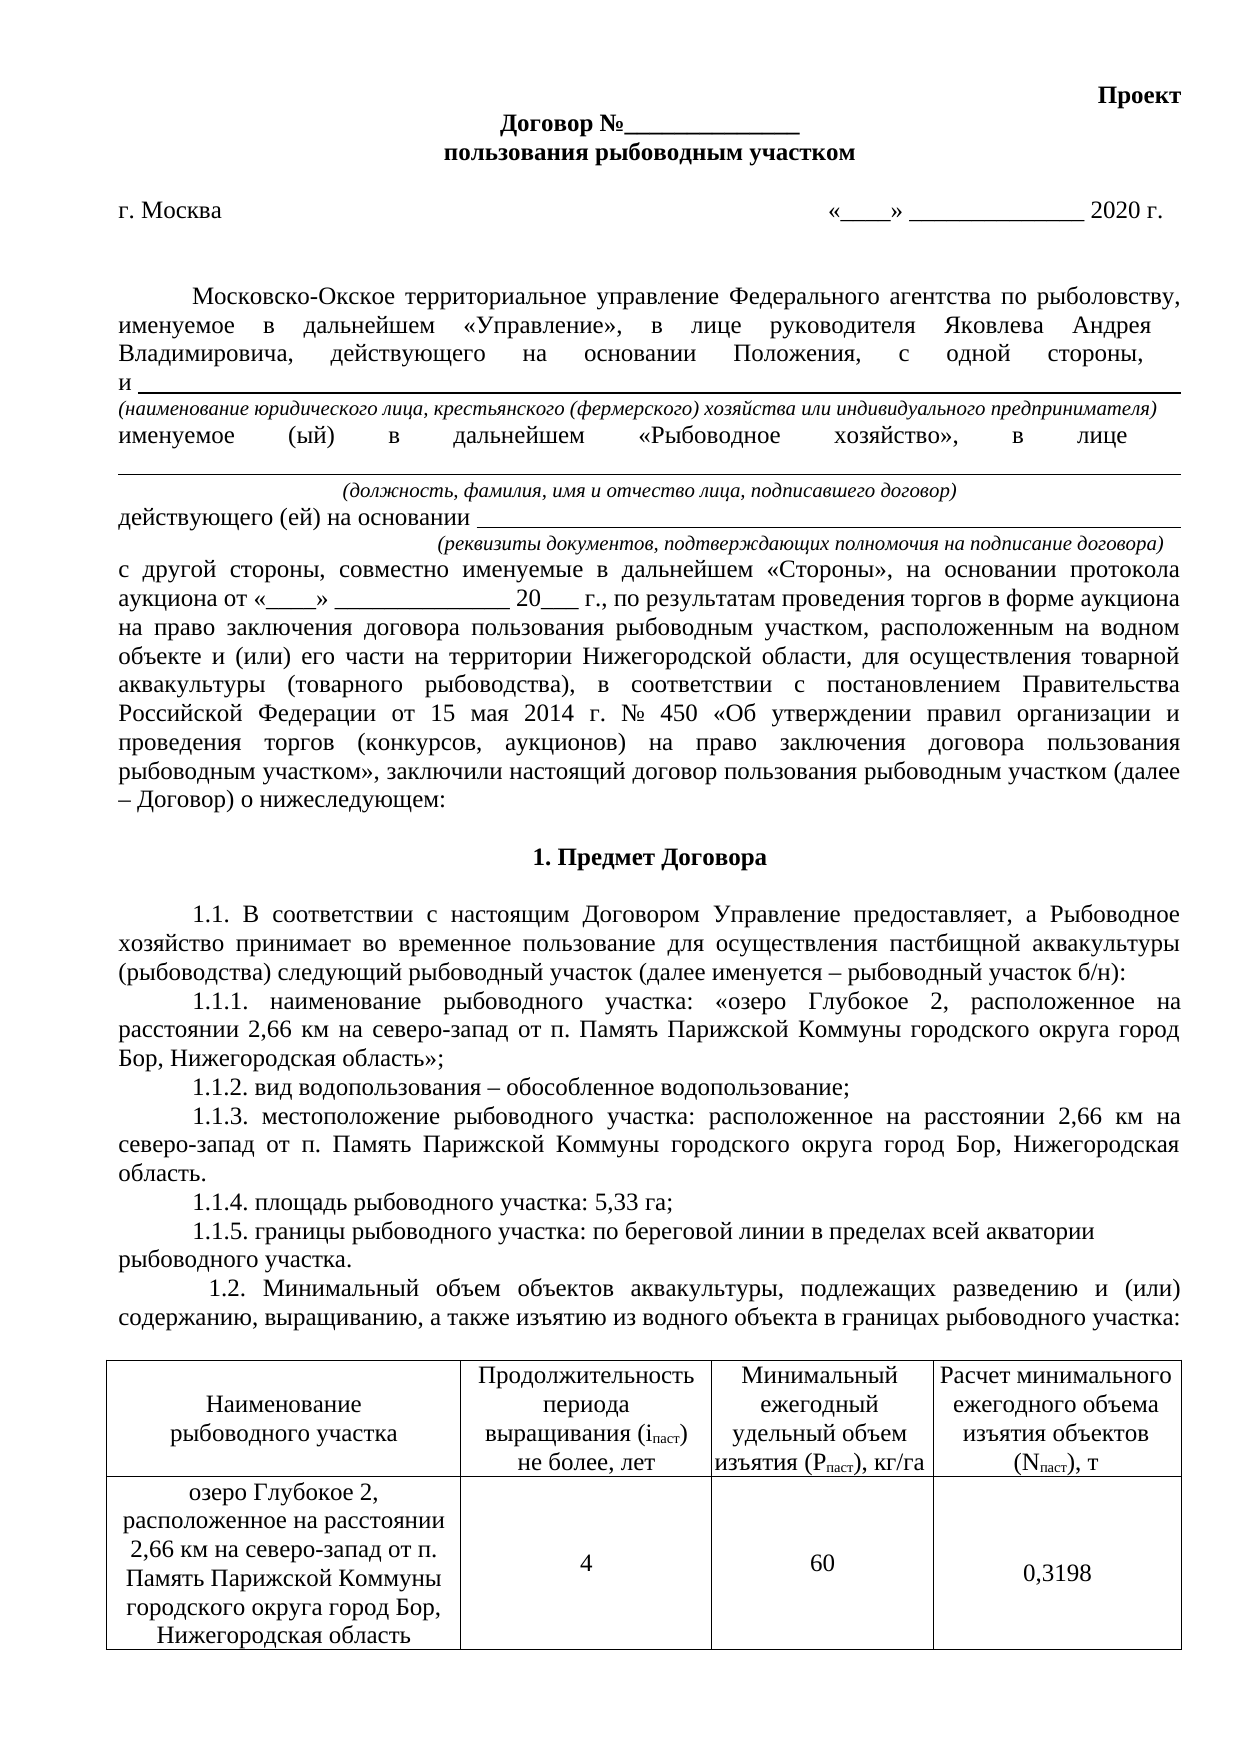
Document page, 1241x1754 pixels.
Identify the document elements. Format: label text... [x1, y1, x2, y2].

text Московско-Окское территориальное управление Федерального агентства по рыболовству, именуемое в дальнейшем «Управление», в лице руководителя Яковлева Андрея Владимировича, действующего на основании Положения, с одной стороны, и [118, 281, 1181, 396]
text Договор №______________ [118, 108, 1181, 137]
text с другой стороны, совместно именуемые в дальнейшем «Стороны», на основании протокола аукциона от «____» ______________ 20___ г., по результатам проведения торгов в форме аукциона на право заключения договора пользования рыбоводным участком, расположенным на водном объекте и (или) его части на территории Нижегородской области, для осуществления товарной аквакультуры (товарного рыбоводства), в соответствии с постановлением Правительства Российской Федерации от 15 мая 2014 г. № 450 «Об утверждении правил организации и проведения торгов (конкурсов, аукционов) на право заключения договора пользования рыбоводным участком», заключили настоящий договор пользования рыбоводным участком (далее – Договор) о нижеследующем: [118, 554, 1181, 813]
text 1.1.1. наименование рыбоводного участка: «озеро Глубокое 2, расположенное на расстоянии 2,66 км на северо-запад от п. Память Парижской Коммуны городского округа город Бор, Нижегородская область»; [118, 986, 1181, 1072]
text (наименование юридического лица, крестьянского (фермерского) хозяйства или индивидуального предпринимателя) [118, 396, 1181, 420]
table_header Расчет минимального ежегодного объема изъятия объектов (Nпаст), т [934, 1361, 1181, 1476]
text 1.2. Минимальный объем объектов аквакультуры, подлежащих разведению и (или) содержанию, выращиванию, а также изъятию из водного объекта в границах рыбоводного участка: [118, 1273, 1181, 1331]
text действующего (ей) на основании [118, 502, 1181, 530]
table_header Продолжительность периода выращивания (iпаст) не более, лет [461, 1361, 711, 1476]
text 1. Предмет Договора [118, 842, 1181, 871]
text 1.1.4. площадь рыбоводного участка: 5,33 га; [118, 1187, 1181, 1216]
table_header Минимальный ежегодный удельный объем изъятия (Pпаст), кг/га [712, 1361, 933, 1476]
text 1.1. В соответствии с настоящим Договором Управление предоставляет, а Рыбоводное хозяйство принимает во временное пользование для осуществления пастбищной аквакультуры (рыбоводства) следующий рыбоводный участок (далее именуется – рыбоводный участок б/н): [118, 899, 1181, 986]
text именуемое (ый) в дальнейшем «Рыбоводное хозяйство», в лице [118, 420, 1181, 474]
text (реквизиты документов, подтверждающих полномочия на подписание договора) [118, 530, 1181, 554]
table_cell озеро Глубокое 2, расположенное на расстоянии 2,66 км на северо-запад от п. Память Парижской Коммуны городского округа город Бор, Нижегородская область [107, 1477, 460, 1649]
text 1.1.5. границы рыбоводного участка: по береговой линии в пределах всей акватории рыбоводного участка. [118, 1216, 1181, 1273]
text (должность, фамилия, имя и отчество лица, подписавшего договор) [118, 478, 1181, 502]
text г. Москва «____» ______________ 2020 г. [118, 195, 1181, 223]
text Проект [118, 80, 1181, 108]
table_header Наименование рыбоводного участка [107, 1361, 460, 1476]
text 1.1.2. вид водопользования – обособленное водопользование; [118, 1072, 1181, 1101]
table_cell 4 [461, 1477, 711, 1649]
text пользования рыбоводным участком [118, 137, 1181, 166]
table_cell 0,3198 [934, 1477, 1181, 1649]
text 1.1.3. местоположение рыбоводного участка: расположенное на расстоянии 2,66 км на северо-запад от п. Память Парижской Коммуны городского округа город Бор, Нижегородская область. [118, 1101, 1181, 1187]
table_cell 60 [712, 1477, 933, 1649]
